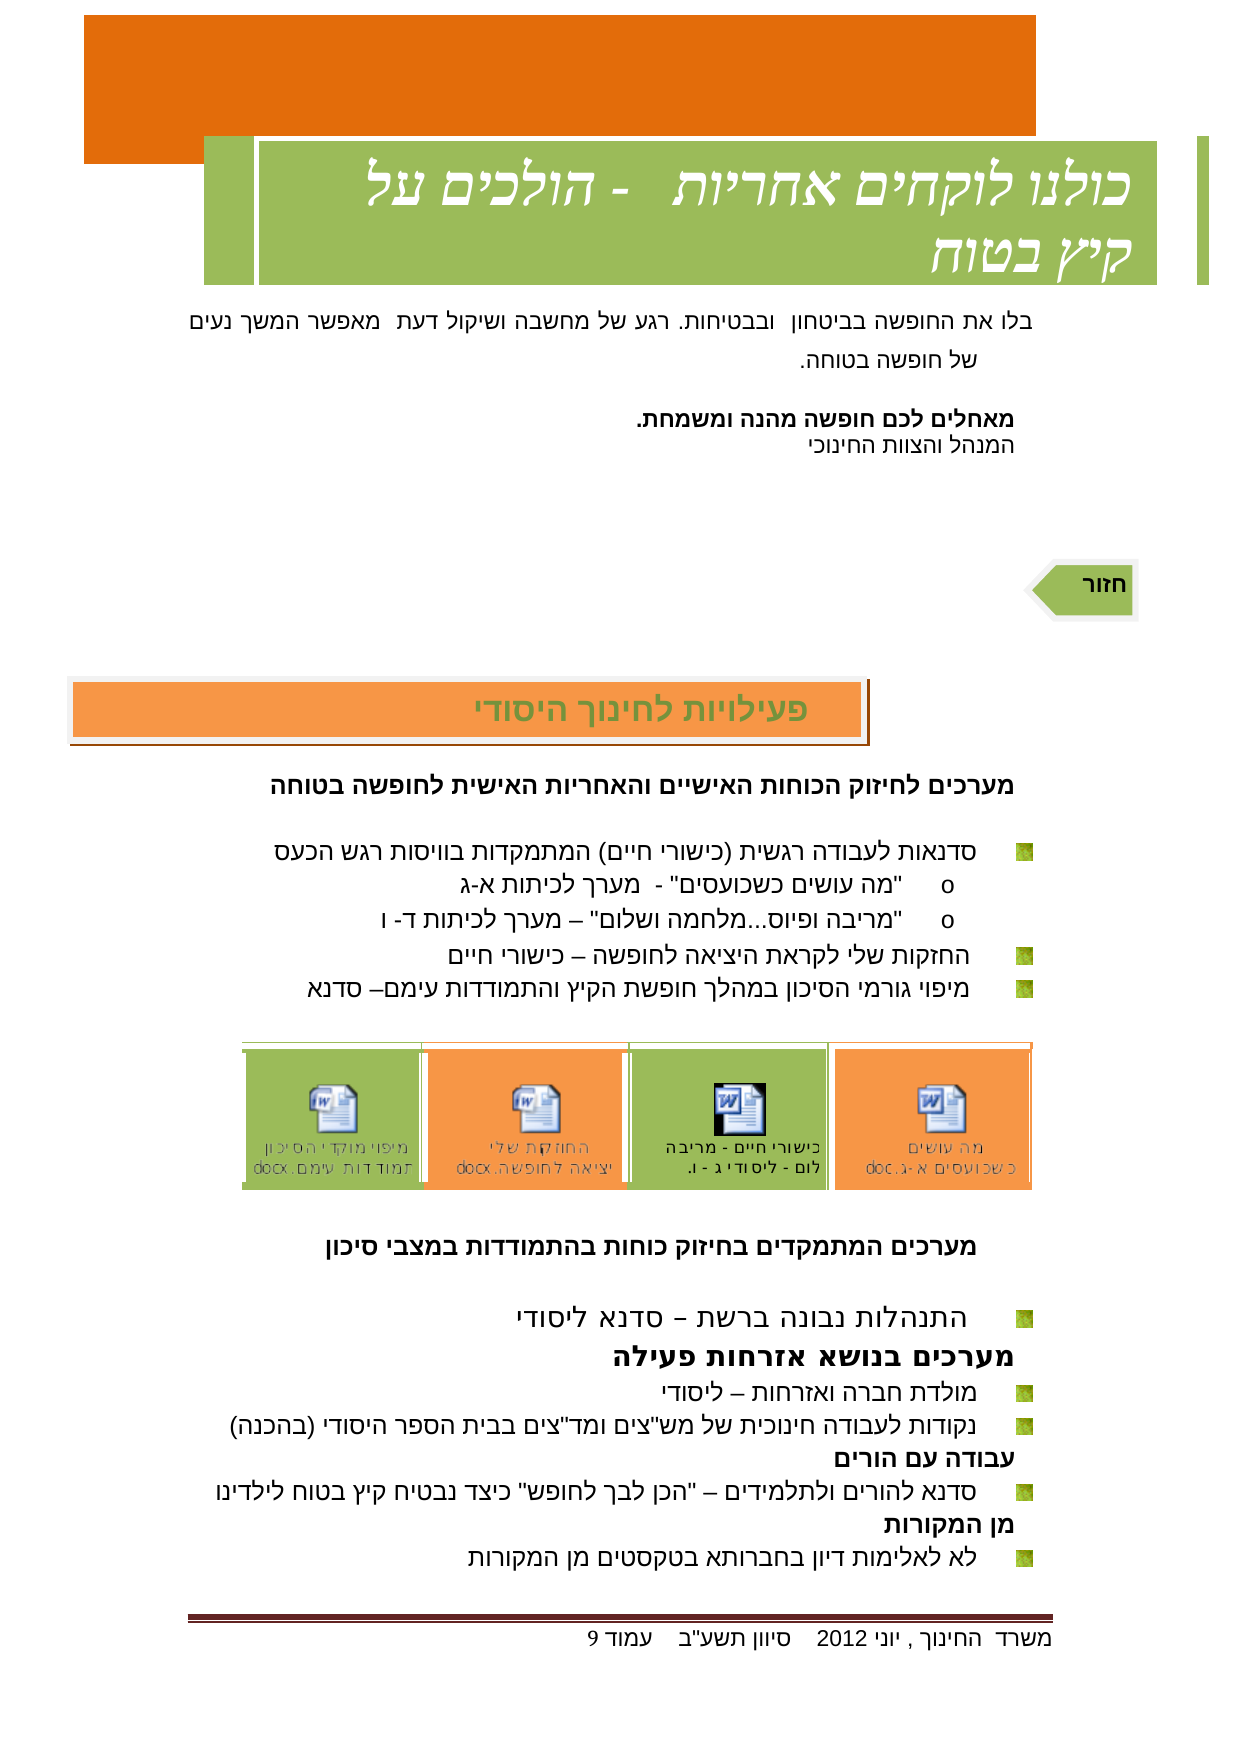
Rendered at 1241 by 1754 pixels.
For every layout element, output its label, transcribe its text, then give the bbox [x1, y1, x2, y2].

table_header [242, 1042, 424, 1190]
list "מריבה ופיוס...מלחמה ושלום" – מערך לכיתות ד- ו [187, 905, 940, 936]
table_header [627, 1042, 830, 1190]
picture [1016, 843, 1033, 861]
text המנהל והצוות החינוכי [187, 432, 1015, 459]
list לא לאלימות דיון בחברותא בטקסטים מן המקורות [187, 1543, 1015, 1572]
list "מה עושים כשכועסים" - מערך לכיתות א-ג [187, 870, 940, 901]
text מאחלים לכם חופשה מהנה ומשמחת. [187, 407, 1015, 432]
list התנהלות נבונה ברשת – סדנא ליסודי מערכים בנושא אזרחות פעילה [187, 1300, 1015, 1373]
list בלו את החופשה בביטחון ובבטיחות. רגע של מחשבה ושיקול דעת מאפשר המשך נעים של חופשה בטוחה. [187, 164, 1015, 373]
text מן המקורות [187, 1510, 1015, 1539]
picture [1016, 1550, 1033, 1567]
picture [1016, 1418, 1033, 1435]
list החזקות שלי לקראת היציאה לחופשה – כישורי חיים [187, 941, 1015, 969]
list מיפוי גורמי הסיכון במהלך חופשת הקיץ והתמודדות עימם– סדנא [187, 974, 1015, 1003]
list מערכים המתמקדים בחיזוק כוחות בהתמודדות במצבי סיכון [187, 1232, 978, 1261]
list סדנא להורים ולתלמידים – "הכן לבך לחופש" כיצד נבטיח קיץ בטוח לילדינו [187, 1477, 1015, 1506]
list סדנאות לעבודה רגשית (כישורי חיים) המתמקדות בוויסות רגש הכעס [187, 837, 1015, 866]
picture [1016, 1484, 1033, 1501]
list עבודה עם הורים [187, 1444, 1015, 1473]
picture [1016, 1310, 1033, 1328]
list מולדת חברה ואזרחות – ליסודי [187, 1378, 1015, 1407]
picture [1016, 947, 1033, 965]
table_header [424, 1049, 627, 1190]
picture [1016, 980, 1033, 998]
text מערכים לחיזוק הכוחות האישיים והאחריות האישית לחופשה בטוחה [187, 771, 1015, 799]
picture [1016, 1385, 1033, 1402]
table_header [830, 1042, 1033, 1190]
list נקודות לעבודה חינוכית של מש"צים ומד"צים בבית הספר היסודי (בהכנה) [187, 1411, 1015, 1440]
